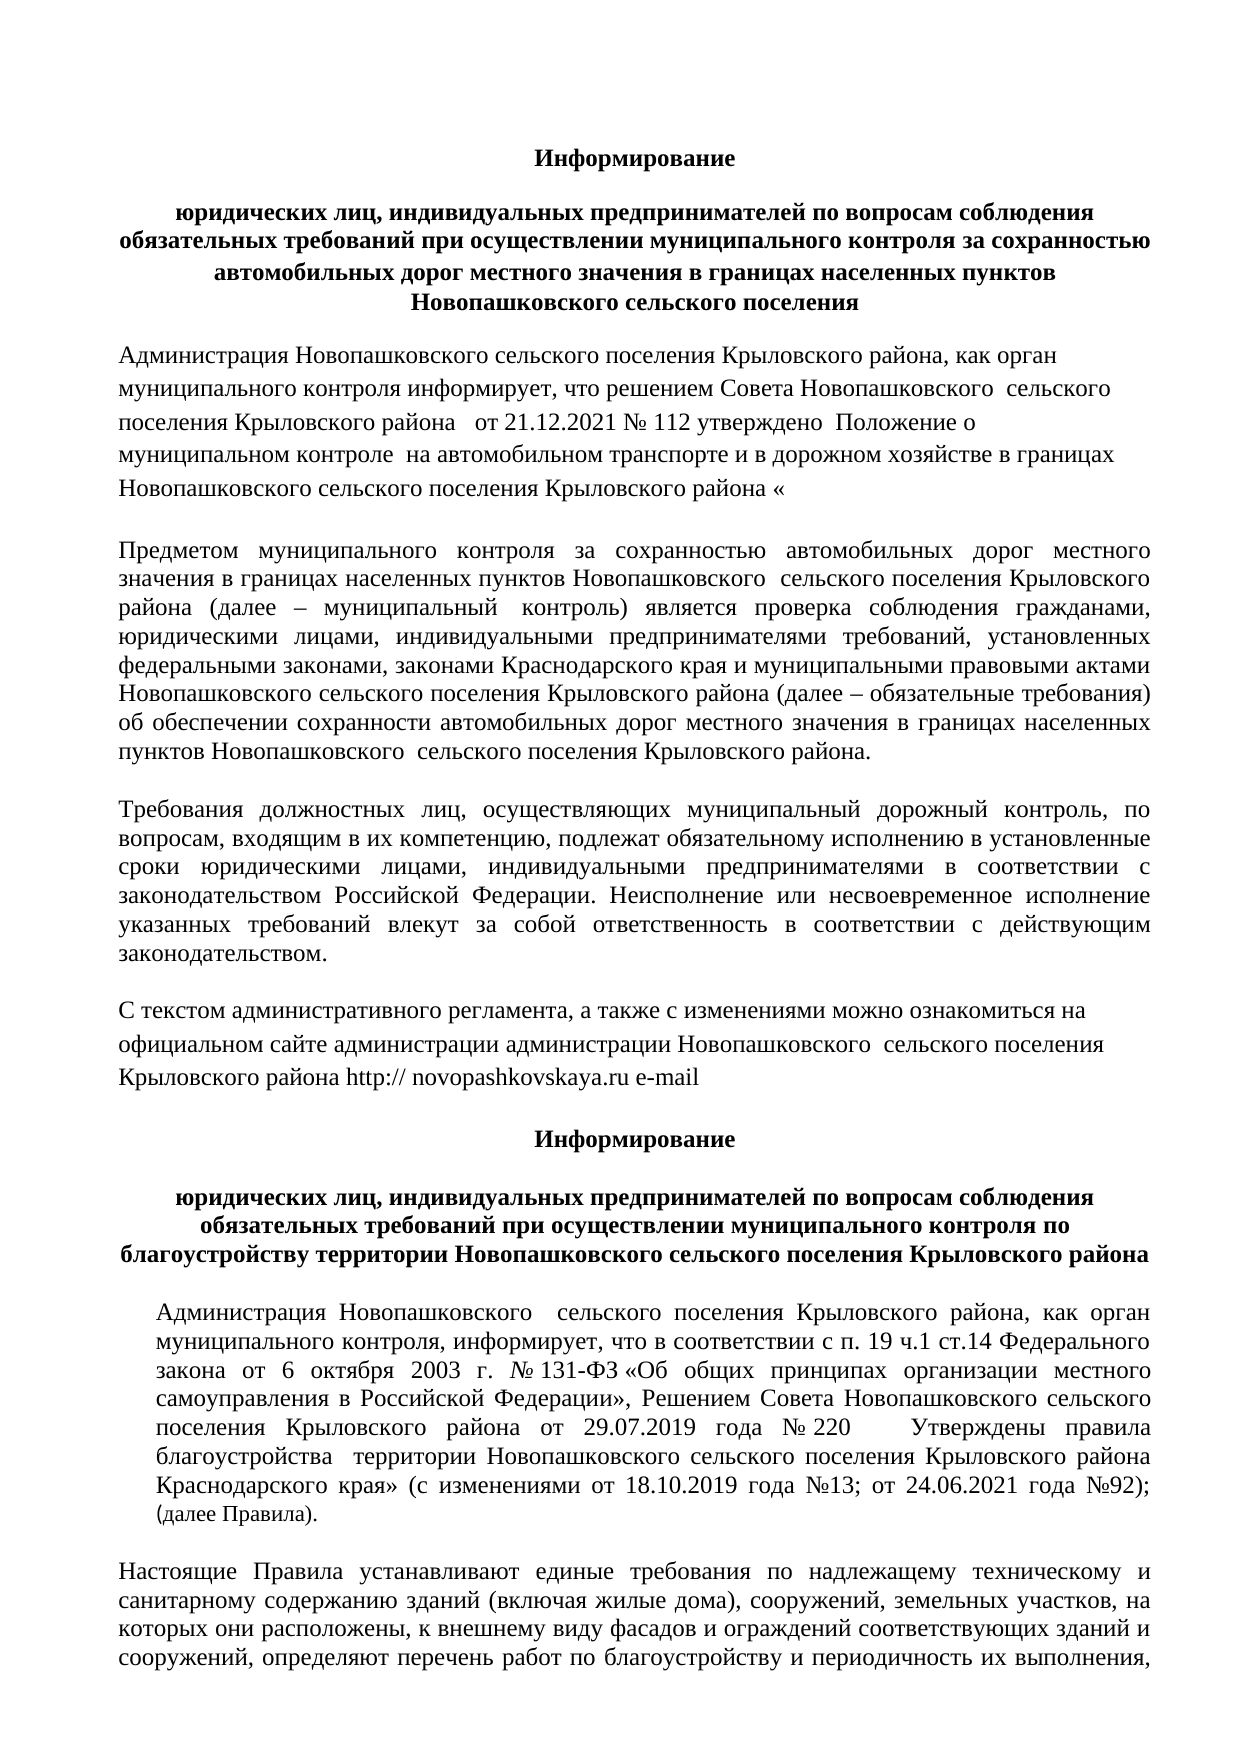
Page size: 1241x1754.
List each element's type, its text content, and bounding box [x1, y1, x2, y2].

text Требования должностных лиц, осуществляющих муниципальный дорожный контроль, по вопросам, входящим в их компетенцию, подлежат обязательному исполнению в установленные сроки юридическими лицами, индивидуальными предпринимателями в соответствии с законодательством Российской Федерации. Неисполнение или несвоевременное исполнение указанных требований влекут за собой ответственность в соответствии с действующим законодательством. [118, 794, 1152, 966]
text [118, 1556, 1152, 1671]
text Предметом муниципального контроля за сохранностью автомобильных дорог местного значения в границах населенных пунктов Новопашковского сельского поселения Крыловского района (далее – муниципальный контроль) является проверка соблюдения гражданами, юридическими лицами, индивидуальными предпринимателями требований, установленных федеральными законами, законами Краснодарского края и муниципальными правовыми актами Новопашковского сельского поселения Крыловского района (далее – обязательные требования) об обеспечении сохранности автомобильных дорог местного значения в границах населенных пунктов Новопашковского сельского поселения Крыловского района. [118, 535, 1152, 765]
text Администрация Новопашковского сельского поселения Крыловского района, как орган муниципального контроля, информирует, что в соответствии с п. 19 ч.1 ст.14 Федерального закона от 6 октября 2003 г. № 131-ФЗ «Об общих принципах организации местного самоуправления в Российской Федерации», Решением Совета Новопашковского сельского поселения Крыловского района от 29.07.2019 года № 220 Утверждены правила благоустройства территории Новопашковского сельского поселения Крыловского района Краснодарского края» (с изменениями от 18.10.2019 года №13; от 24.06.2021 года №92); (далее Правила). [156, 1297, 1152, 1527]
text Информирование [118, 1124, 1152, 1153]
text юридических лиц, индивидуальных предпринимателей по вопросам соблюдения обязательных требований при осуществлении муниципального контроля по благоустройству территории Новопашковского сельского поселения Крыловского района [118, 1182, 1152, 1268]
text Информирование [118, 143, 1152, 172]
text юридических лиц, индивидуальных предпринимателей по вопросам соблюдения обязательных требований при осуществлении муниципального контроля за сохранностью автомобильных дорог местного значения в границах населенных пунктов Новопашковского сельского поселения [118, 197, 1152, 316]
text Администрация Новопашковского сельского поселения Крыловского района, как орган муниципального контроля информирует, что решением Совета Новопашковского сельского поселения Крыловского района от 21.12.2021 № 112 утверждено Положение о муниципальном контроле на автомобильном транспорте и в дорожном хозяйстве в границах Новопашковского сельского поселения Крыловского района « [118, 341, 1152, 501]
text С текстом административного регламента, а также с изменениями можно ознакомиться на официальном сайте администрации администрации Новопашковского сельского поселения Крыловского района http:// novopashkovskaya.ru e-mail [118, 996, 1152, 1090]
